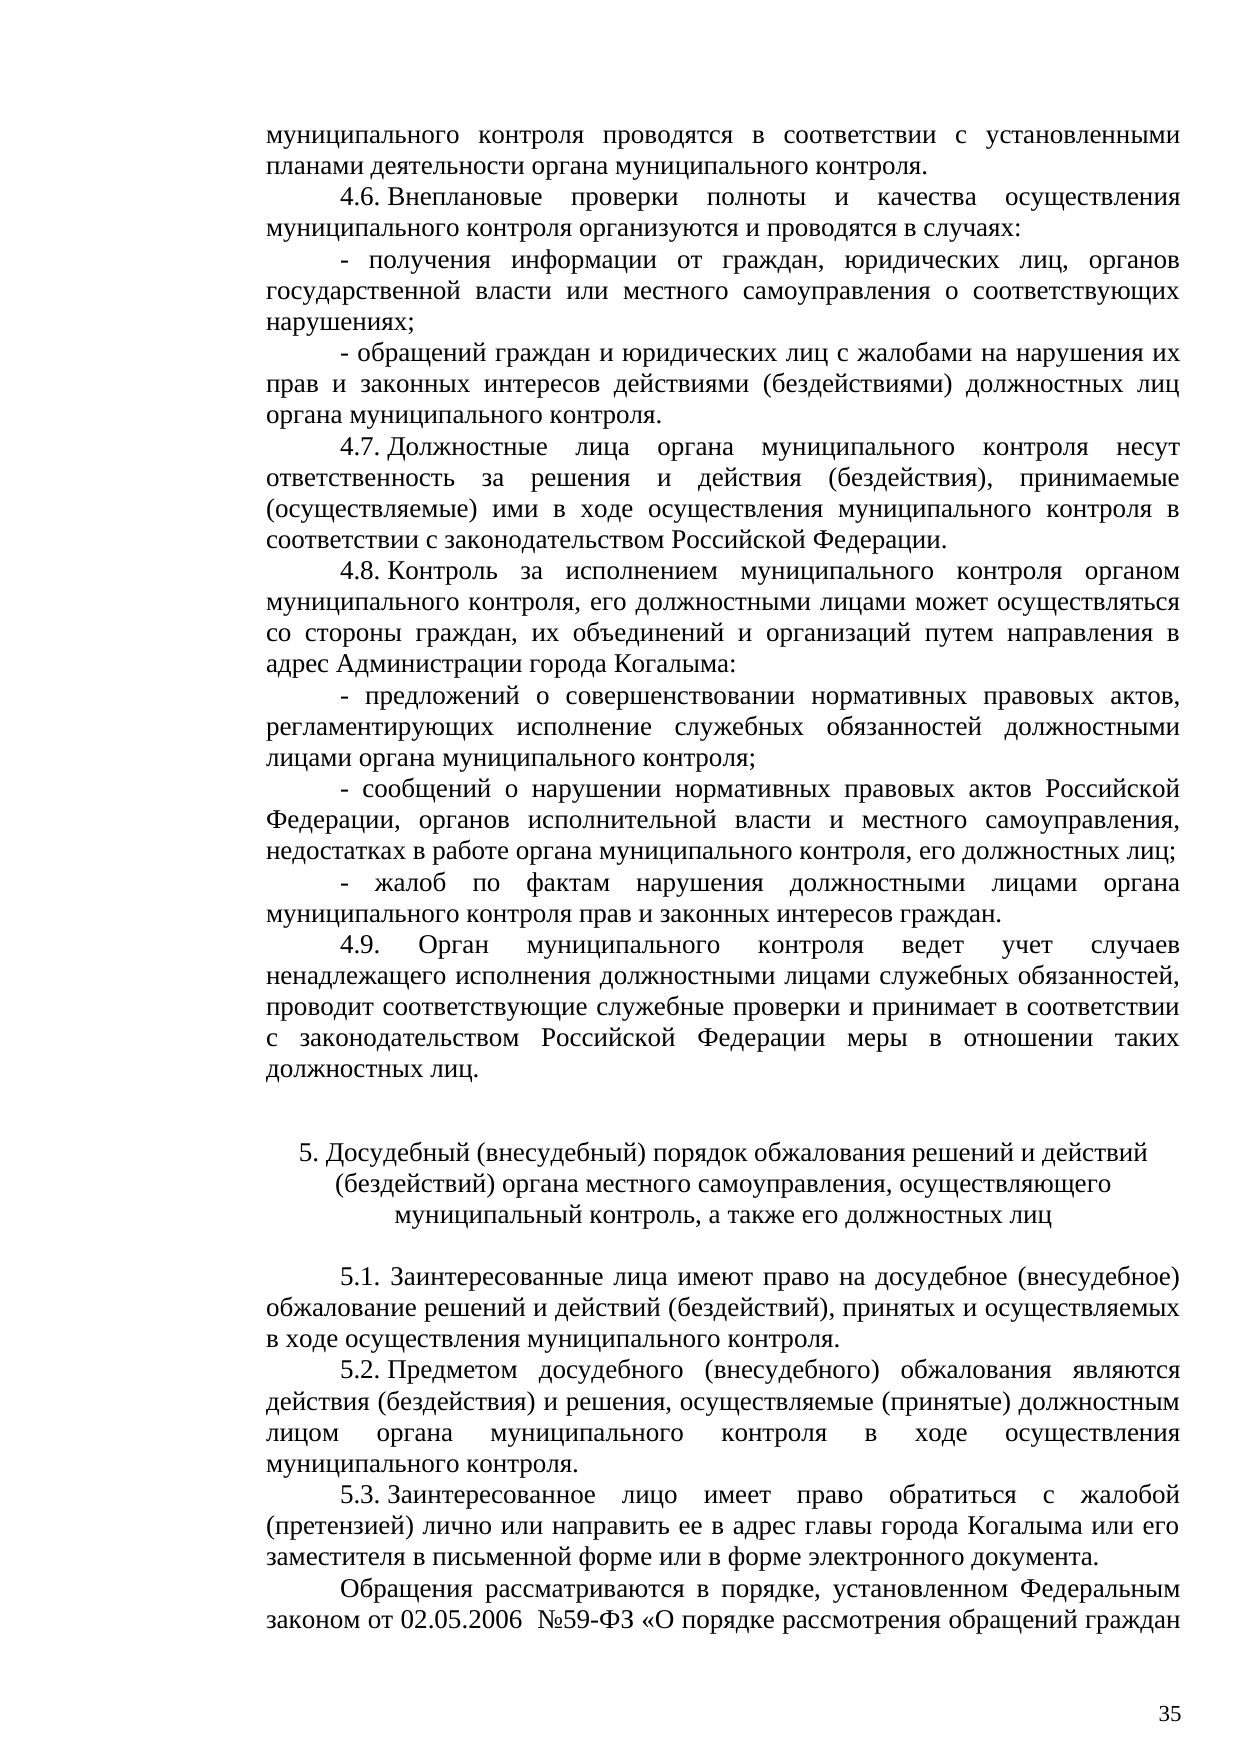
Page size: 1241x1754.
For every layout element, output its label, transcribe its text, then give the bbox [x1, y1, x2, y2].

text 5.3. Заинтересованное лицо имеет право обратиться с жалобой (претензией) лично или направить ее в адрес главы города Когалыма или его заместителя в письменной форме или в форме электронного документа. [266, 1478, 1181, 1572]
text 4.7. Должностные лица органа муниципального контроля несут ответственность за решения и действия (бездействия), принимаемые (осуществляемые) ими в ходе осуществления муниципального контроля в соответствии с законодательством Российской Федерации. [266, 429, 1181, 554]
text 5.2. Предметом досудебного (внесудебного) обжалования являются действия (бездействия) и решения, осуществляемые (принятые) должностным лицом органа муниципального контроля в ходе осуществления муниципального контроля. [266, 1354, 1181, 1478]
text 5.1. Заинтересованные лица имеют право на досудебное (внесудебное) обжалование решений и действий (бездействий), принятых и осуществляемых в ходе осуществления муниципального контроля. [266, 1260, 1181, 1354]
text - предложений о совершенствовании нормативных правовых актов, регламентирующих исполнение служебных обязанностей должностными лицами органа муниципального контроля; [266, 679, 1181, 772]
text 4.8. Контроль за исполнением муниципального контроля органом муниципального контроля, его должностными лицами может осуществляться со стороны граждан, их объединений и организаций путем направления в адрес Администрации города Когалыма: [266, 554, 1181, 679]
text - сообщений о нарушении нормативных правовых актов Российской Федерации, органов исполнительной власти и местного самоуправления, недостатках в работе органа муниципального контроля, его должностных лиц; [266, 772, 1181, 866]
text - жалоб по фактам нарушения должностными лицами органа муниципального контроля прав и законных интересов граждан. [266, 866, 1181, 928]
text - получения информации от граждан, юридических лиц, органов государственной власти или местного самоуправления о соответствующих нарушениях; [266, 243, 1181, 336]
text 4.9. Орган муниципального контроля ведет учет случаев ненадлежащего исполнения должностными лицами служебных обязанностей, проводит соответствующие служебные проверки и принимает в соответствии с законодательством Российской Федерации меры в отношении таких должностных лиц. [266, 928, 1181, 1084]
text - обращений граждан и юридических лиц с жалобами на нарушения их прав и законных интересов действиями (бездействиями) должностных лиц органа муниципального контроля. [266, 336, 1181, 429]
text 4.6. Внеплановые проверки полноты и качества осуществления муниципального контроля организуются и проводятся в случаях: [266, 180, 1181, 243]
text 5. Досудебный (внесудебный) порядок обжалования решений и действий (бездействий) органа местного самоуправления, осуществляющего муниципальный контроль, а также его должностных лиц [266, 1136, 1181, 1229]
